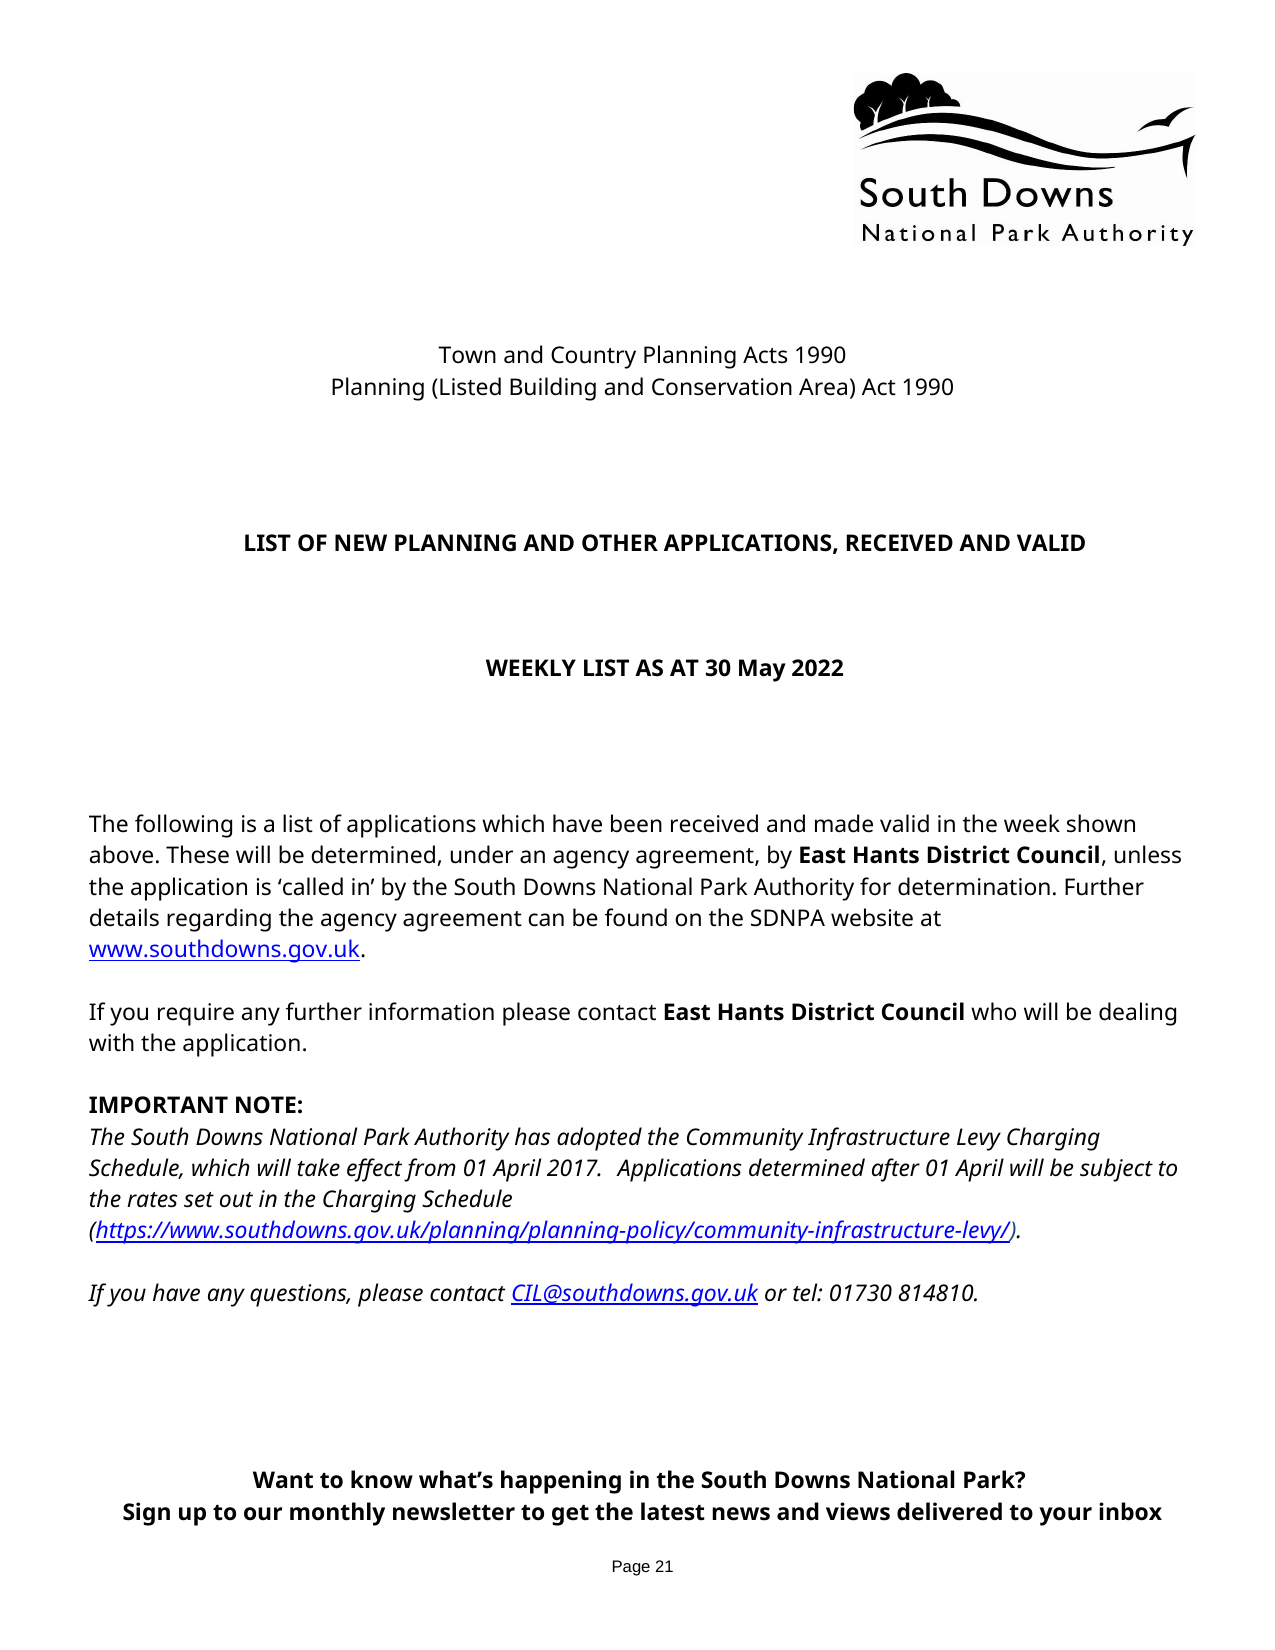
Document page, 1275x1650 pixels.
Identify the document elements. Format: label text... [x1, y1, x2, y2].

text The South Downs National Park Authority has adopted the Community Infrastructure Levy Charging Schedule, which will take effect from 01 April 2017. Applications determined after 01 April will be subject to the rates set out in the Charging Schedule (https://www.southdowns.gov.uk/planning/planning-policy/community-infrastructure-levy/). [89, 1121, 1196, 1246]
picture [853, 73, 1197, 246]
text Planning (Listed Building and Conservation Area) Act 1990 [89, 371, 1196, 402]
text If you have any questions, please contact CIL@southdowns.gov.uk or tel: 01730 814810. [89, 1277, 1196, 1308]
text Want to know what’s happening in the South Downs National Park? Sign up to our monthly newsletter to get the latest news and views delivered to your inbox [89, 1464, 1196, 1527]
text If you require any further information please contact East Hants District Council who will be dealing with the application. [89, 996, 1196, 1058]
text Town and Country Planning Acts 1990 [89, 339, 1196, 371]
text The following is a list of applications which have been received and made valid in the week shown above. These will be determined, under an agency agreement, by East Hants District Council, unless the application is ‘called in’ by the South Downs National Park Authority for determination. Further details regarding the agency agreement can be found on the SDNPA website at www.southdowns.gov.uk. [89, 808, 1196, 964]
text LIST OF NEW PLANNING AND OTHER APPLICATIONS, RECEIVED AND VALID [89, 527, 1241, 558]
text WEEKLY LIST AS AT 30 May 2022 [89, 652, 1241, 683]
text IMPORTANT NOTE: [89, 1089, 1196, 1121]
